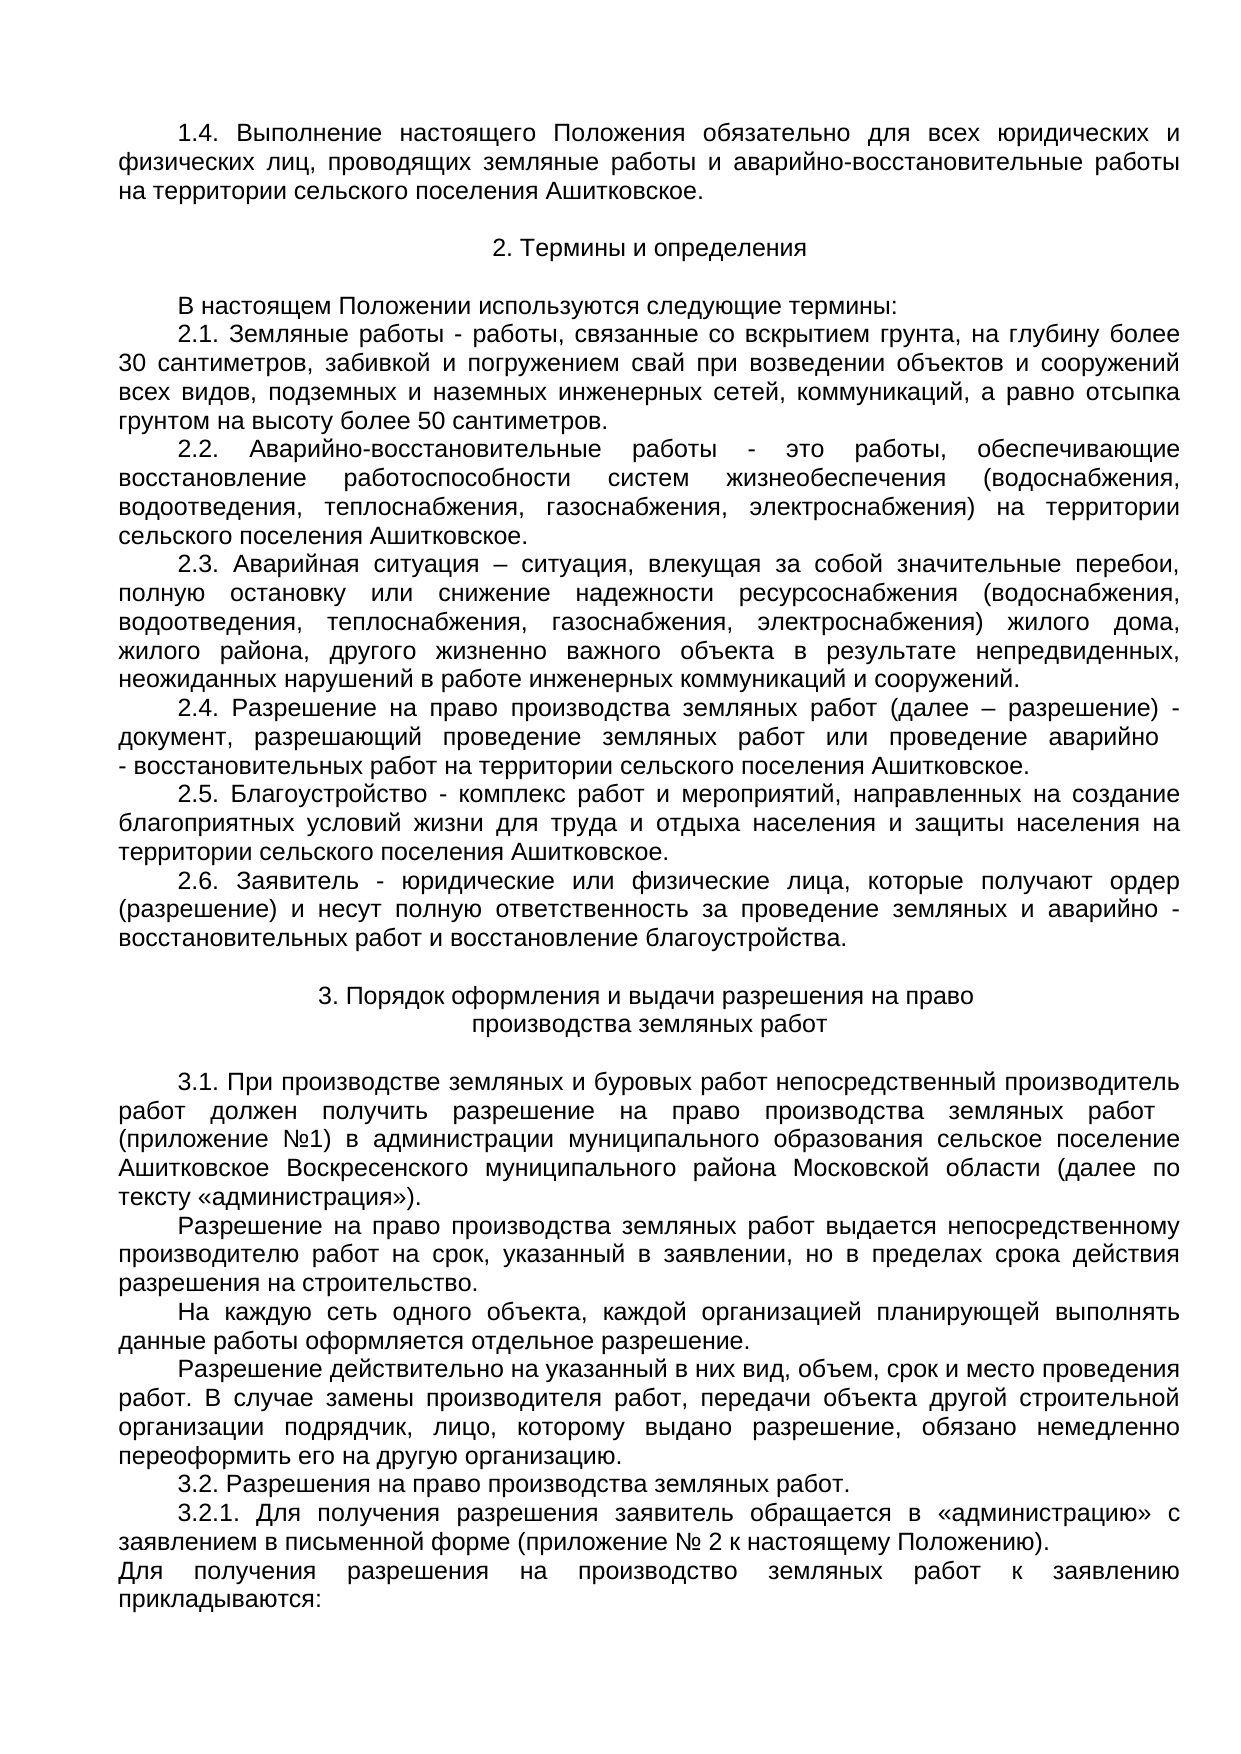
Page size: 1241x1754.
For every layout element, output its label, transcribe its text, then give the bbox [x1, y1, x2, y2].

text 3.1. При производстве земляных и буровых работ непосредственный производитель работ должен получить разрешение на право производства земляных работ (приложение №1) в администрации муниципального образования сельское поселение Ашитковское Воскресенского муниципального района Московской области (далее по тексту «администрация»). [118, 1067, 1181, 1211]
text 2. Термины и определения [118, 233, 1181, 262]
text 2.3. Аварийная ситуация – ситуация, влекущая за собой значительные перебои, полную остановку или снижение надежности ресурсоснабжения (водоснабжения, водоотведения, теплоснабжения, газоснабжения, электроснабжения) жилого дома, жилого района, другого жизненно важного объекта в результате непредвиденных, неожиданных нарушений в работе инженерных коммуникаций и сооружений. [118, 549, 1181, 693]
text В настоящем Положении используются следующие термины: [118, 291, 1181, 319]
text 3.2.1. Для получения разрешения заявитель обращается в «администрацию» с заявлением в письменной форме (приложение № 2 к настоящему Положению). [118, 1498, 1181, 1556]
text 2.1. Земляные работы - работы, связанные со вскрытием грунта, на глубину более 30 сантиметров, забивкой и погружением свай при возведении объектов и сооружений всех видов, подземных и наземных инженерных сетей, коммуникаций, а равно отсыпка грунтом на высоту более 50 сантиметров. [118, 319, 1181, 434]
text Разрешение на право производства земляных работ выдается непосредственному производителю работ на срок, указанный в заявлении, но в пределах срока действия разрешения на строительство. [118, 1211, 1181, 1297]
text 2.5. Благоустройство - комплекс работ и мероприятий, направленных на создание благоприятных условий жизни для труда и отдыха населения и защиты населения на территории сельского поселения Ашитковское. [118, 779, 1181, 866]
text 2.4. Разрешение на право производства земляных работ (далее – разрешение) - документ, разрешающий проведение земляных работ или проведение аварийно - восстановительных работ на территории сельского поселения Ашитковское. [118, 693, 1181, 779]
text Разрешение действительно на указанный в них вид, объем, срок и место проведения работ. В случае замены производителя работ, передачи объекта другой строительной организации подрядчик, лицо, которому выдано разрешение, обязано немедленно переоформить его на другую организацию. [118, 1354, 1181, 1469]
text 2.2. Аварийно-восстановительные работы - это работы, обеспечивающие восстановление работоспособности систем жизнеобеспечения (водоснабжения, водоотведения, теплоснабжения, газоснабжения, электроснабжения) на территории сельского поселения Ашитковское. [118, 434, 1181, 549]
text Для получения разрешения на производство земляных работ к заявлению прикладываются: [118, 1556, 1181, 1613]
text 3.2. Разрешения на право производства земляных работ. [118, 1469, 1181, 1498]
text 2.6. Заявитель - юридические или физические лица, которые получают ордер (разрешение) и несут полную ответственность за проведение земляных и аварийно - восстановительных работ и восстановление благоустройства. [118, 866, 1181, 952]
text 1.4. Выполнение настоящего Положения обязательно для всех юридических и физических лиц, проводящих земляные работы и аварийно-восстановительные работы на территории сельского поселения Ашитковское. [118, 118, 1181, 204]
text 3. Порядок оформления и выдачи разрешения на право производства земляных работ [118, 981, 1181, 1038]
text На каждую сеть одного объекта, каждой организацией планирующей выполнять данные работы оформляется отдельное разрешение. [118, 1297, 1181, 1354]
